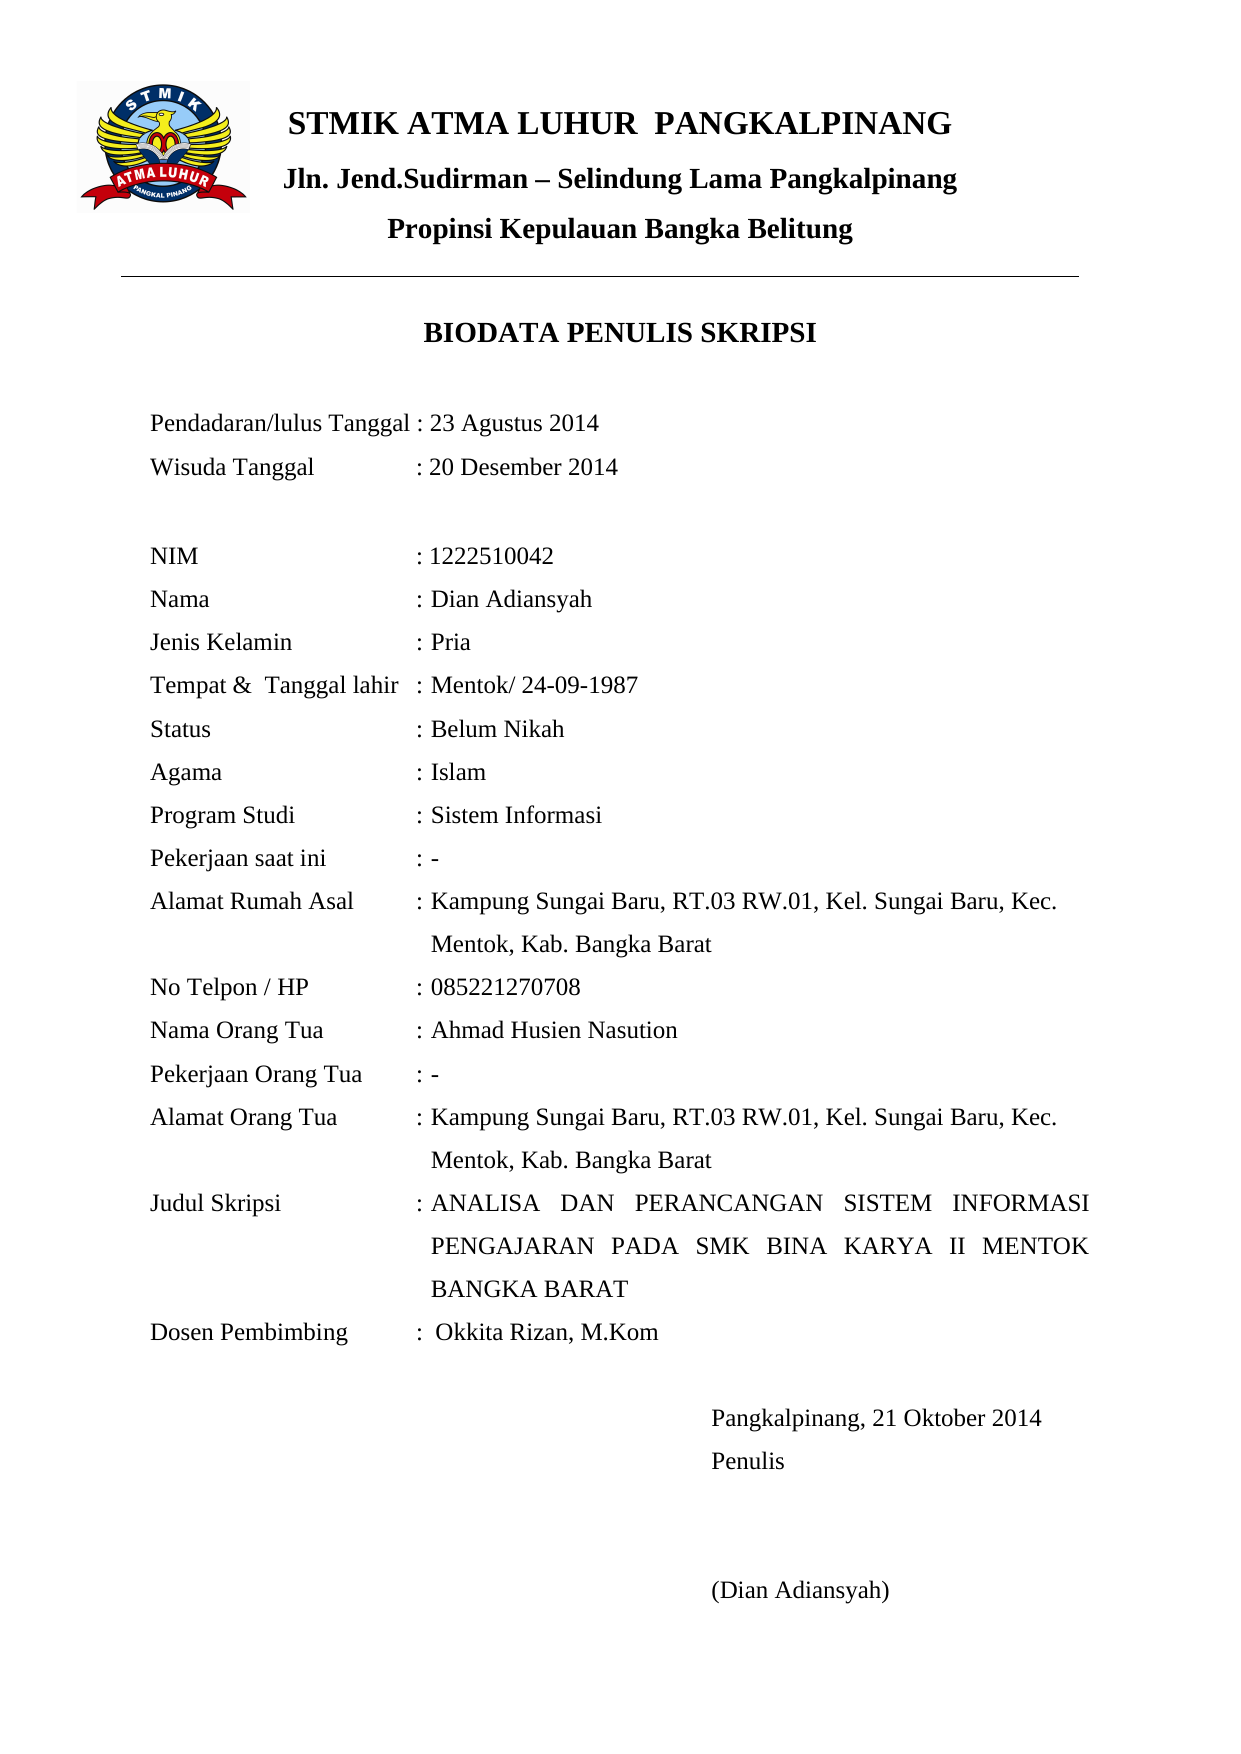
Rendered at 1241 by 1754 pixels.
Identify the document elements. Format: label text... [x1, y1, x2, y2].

text Dosen Pembimbing : Okkita Rizan, M.Kom [150, 1317, 1090, 1346]
text Status : Belum Nikah [150, 714, 1090, 742]
text Jenis Kelamin : Pria [150, 627, 1090, 656]
text BIODATA PENULIS SKRIPSI [150, 315, 1090, 348]
text Tempat & Tanggal lahir : Mentok/ 24-09-1987 [150, 671, 1090, 699]
text Pangkalpinang, 21 Oktober 2014 [711, 1403, 1090, 1431]
text Pekerjaan Orang Tua : - [150, 1059, 1090, 1087]
text (Dian Adiansyah) [150, 1575, 1090, 1604]
text Pekerjaan saat ini : - [150, 843, 1090, 872]
text Pendadaran/lulus Tanggal : 23 Agustus 2014 [150, 408, 1090, 437]
text Alamat Rumah Asal : Kampung Sungai Baru, RT.03 RW.01, Kel. Sungai Baru, Kec. Mentok, Kab. Bangka Barat [150, 886, 1090, 958]
picture [76, 81, 250, 213]
text Program Studi : Sistem Informasi [150, 800, 1090, 829]
text Agama : Islam [150, 757, 1090, 786]
text Nama : Dian Adiansyah [150, 584, 1090, 613]
text Alamat Orang Tua : Kampung Sungai Baru, RT.03 RW.01, Kel. Sungai Baru, Kec. Mentok, Kab. Bangka Barat [150, 1102, 1090, 1174]
text NIM : 1222510042 [150, 541, 1090, 570]
text No Telpon / HP : 085221270708 [150, 972, 1090, 1001]
text Jln. Jend.Sudirman – Selindung Lama Pangkalpinang [150, 161, 1090, 194]
text STMIK ATMA LUHUR PANGKALPINANG [150, 103, 1090, 142]
text Nama Orang Tua : Ahmad Husien Nasution [150, 1016, 1090, 1044]
text Judul Skripsi : ANALISA DAN PERANCANGAN SISTEM INFORMASI PENGAJARAN PADA SMK BINA KARYA II MENTOK BANGKA BARAT [150, 1188, 1090, 1303]
text Wisuda Tanggal : 20 Desember 2014 [150, 452, 1090, 480]
text Propinsi Kepulauan Bangka Belitung [150, 211, 1090, 245]
text Penulis [150, 1446, 1090, 1474]
